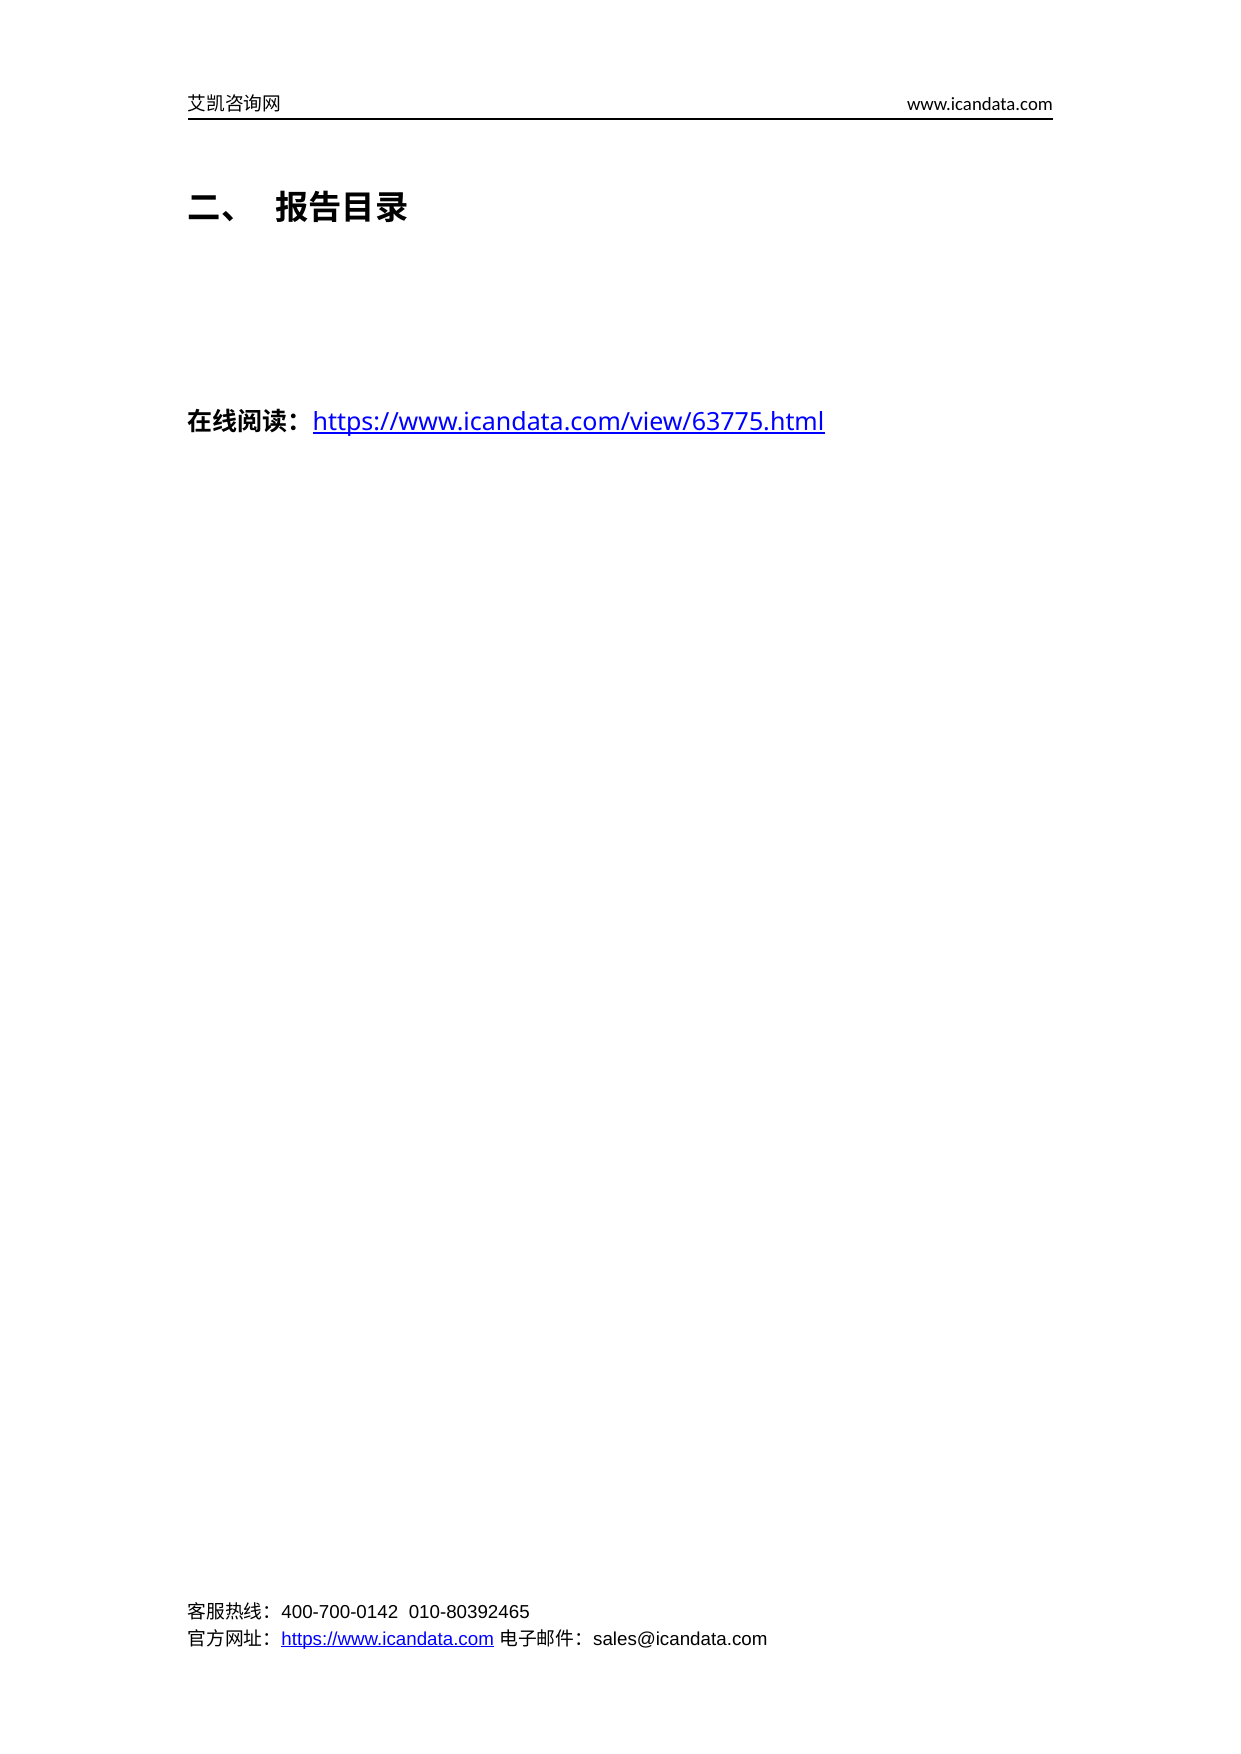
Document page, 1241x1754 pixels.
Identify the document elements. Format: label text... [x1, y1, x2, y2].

text 在线阅读：https://www.icandata.com/view/63775.html [187, 387, 1053, 452]
subtitle 报告目录 [187, 172, 1053, 237]
